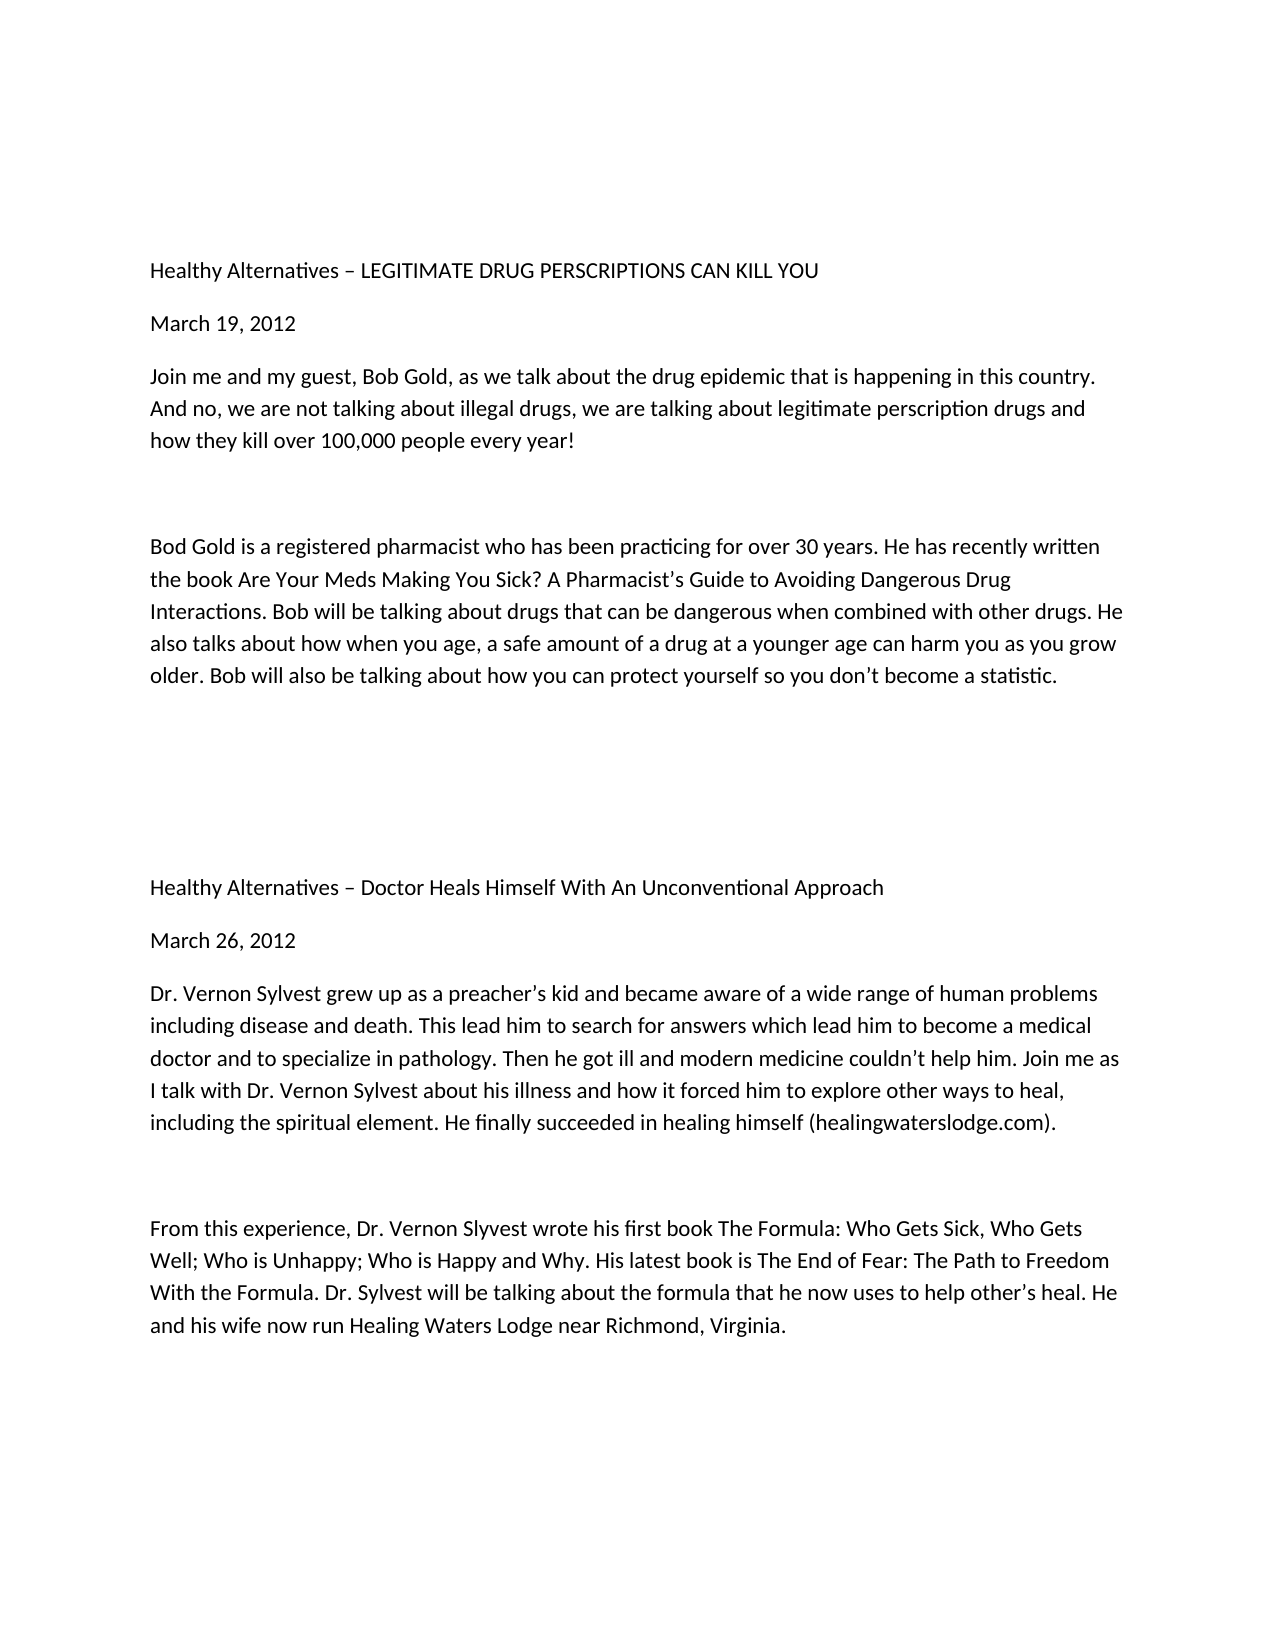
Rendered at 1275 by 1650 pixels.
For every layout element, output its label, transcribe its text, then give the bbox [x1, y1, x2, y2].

text From this experience, Dr. Vernon Slyvest wrote his first book The Formula: Who Gets Sick, Who Gets Well; Who is Unhappy; Who is Happy and Why. His latest book is The End of Fear: The Path to Freedom With the Formula. Dr. Sylvest will be talking about the formula that he now uses to help other’s heal. He and his wife now run Healing Waters Lodge near Richmond, Virginia. [150, 1214, 1125, 1339]
text Healthy Alternatives – LEGITIMATE DRUG PERSCRIPTIONS CAN KILL YOU [150, 256, 1125, 284]
text Dr. Vernon Sylvest grew up as a preacher’s kid and became aware of a wide range of human problems including disease and death. This lead him to search for answers which lead him to become a medical doctor and to specialize in pathology. Then he got ill and modern medicine couldn’t help him. Join me as I talk with Dr. Vernon Sylvest about his illness and how it forced him to explore other ways to heal, including the spiritual element. He finally succeeded in healing himself (healingwaterslodge.com). [150, 979, 1125, 1136]
text March 26, 2012 [150, 926, 1125, 954]
text Healthy Alternatives – Doctor Heals Himself With An Unconventional Approach [150, 873, 1125, 901]
text March 19, 2012 [150, 309, 1125, 337]
text Join me and my guest, Bob Gold, as we talk about the drug epidemic that is happening in this country. And no, we are not talking about illegal drugs, we are talking about legitimate perscription drugs and how they kill over 100,000 people every year! [150, 362, 1125, 454]
text Bod Gold is a registered pharmacist who has been practicing for over 30 years. He has recently written the book Are Your Meds Making You Sick? A Pharmacist’s Guide to Avoiding Dangerous Drug Interactions. Bob will be talking about drugs that can be dangerous when combined with other drugs. He also talks about how when you age, a safe amount of a drug at a younger age can harm you as you grow older. Bob will also be talking about how you can protect yourself so you don’t become a statistic. [150, 532, 1125, 689]
